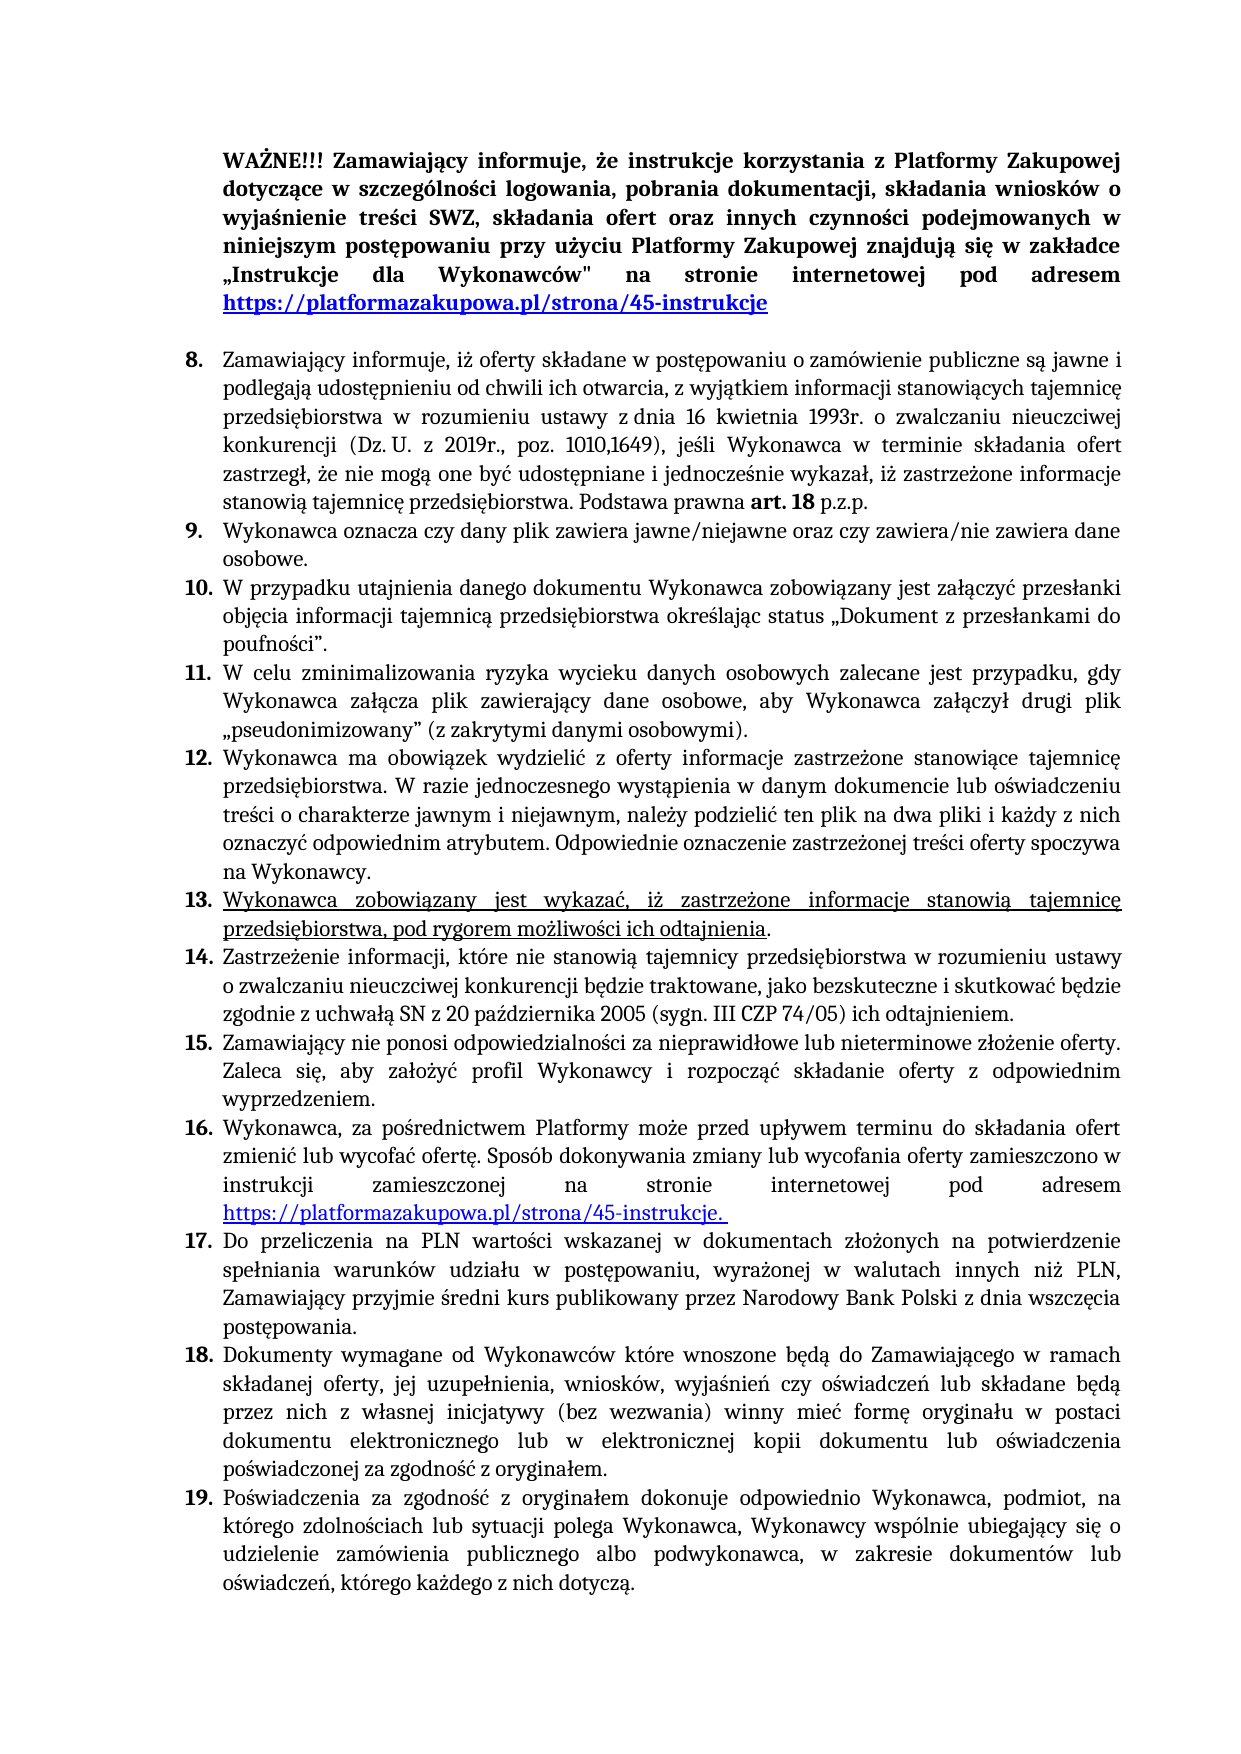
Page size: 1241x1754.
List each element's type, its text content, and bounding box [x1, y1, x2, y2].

list Dokumenty wymagane od Wykonawców które wnoszone będą do Zamawiającego w ramach składanej oferty, jej uzupełnienia, wniosków, wyjaśnień czy oświadczeń lub składane będą przez nich z własnej inicjatywy (bez wezwania) winny mieć formę oryginału w postaci dokumentu elektronicznego lub w elektronicznej kopii dokumentu lub oświadczenia poświadczonej za zgodność z oryginałem. [185, 1342, 1122, 1482]
list WAŻNE!!! Zamawiający informuje, że instrukcje korzystania z Platformy Zakupowej dotyczące w szczególności logowania, pobrania dokumentacji, składania wniosków o wyjaśnienie treści SWZ, składania ofert oraz innych czynności podejmowanych w niniejszym postępowaniu przy użyciu Platformy Zakupowej znajdują się w zakładce „Instrukcje dla Wykonawców" na stronie internetowej pod adresem https://platformazakupowa.pl/strona/45-instrukcje [223, 148, 1122, 316]
list Wykonawca ma obowiązek wydzielić z oferty informacje zastrzeżone stanowiące tajemnicę przedsiębiorstwa. W razie jednoczesnego wystąpienia w danym dokumencie lub oświadczeniu treści o charakterze jawnym i niejawnym, należy podzielić ten plik na dwa pliki i każdy z nich oznaczyć odpowiednim atrybutem. Odpowiednie oznaczenie zastrzeżonej treści oferty spoczywa na Wykonawcy. [185, 745, 1122, 885]
list W celu zminimalizowania ryzyka wycieku danych osobowych zalecane jest przypadku, gdy Wykonawca załącza plik zawierający dane osobowe, aby Wykonawca załączył drugi plik „pseudonimizowany” (z zakrytymi danymi osobowymi). [185, 659, 1122, 743]
list Zamawiający informuje, iż oferty składane w postępowaniu o zamówienie publiczne są jawne i podlegają udostępnieniu od chwili ich otwarcia, z wyjątkiem informacji stanowiących tajemnicę przedsiębiorstwa w rozumieniu ustawy z dnia 16 kwietnia 1993r. o zwalczaniu nieuczciwej konkurencji (Dz. U. z 2019r., poz. 1010,1649), jeśli Wykonawca w terminie składania ofert zastrzegł, że nie mogą one być udostępniane i jednocześnie wykazał, iż zastrzeżone informacje stanowią tajemnicę przedsiębiorstwa. Podstawa prawna art. 18 p.z.p. [185, 347, 1122, 515]
list Poświadczenia za zgodność z oryginałem dokonuje odpowiednio Wykonawca, podmiot, na którego zdolnościach lub sytuacji polega Wykonawca, Wykonawcy wspólnie ubiegający się o udzielenie zamówienia publicznego albo podwykonawca, w zakresie dokumentów lub oświadczeń, którego każdego z nich dotyczą. [185, 1484, 1122, 1596]
list W przypadku utajnienia danego dokumentu Wykonawca zobowiązany jest załączyć przesłanki objęcia informacji tajemnicą przedsiębiorstwa określając status „Dokument z przesłankami do poufności”. [185, 574, 1122, 657]
list Wykonawca zobowiązany jest wykazać, iż zastrzeżone informacje stanowią tajemnicę przedsiębiorstwa, pod rygorem możliwości ich odtajnienia. [185, 887, 1122, 942]
list Wykonawca, za pośrednictwem Platformy może przed upływem terminu do składania ofert zmienić lub wycofać ofertę. Sposób dokonywania zmiany lub wycofania oferty zamieszczono w instrukcji zamieszczonej na stronie internetowej pod adresem https://platformazakupowa.pl/strona/45-instrukcje. [185, 1114, 1122, 1226]
list Zamawiający nie ponosi odpowiedzialności za nieprawidłowe lub nieterminowe złożenie oferty. Zaleca się, aby założyć profil Wykonawcy i rozpocząć składanie oferty z odpowiednim wyprzedzeniem. [185, 1029, 1122, 1112]
list Do przeliczenia na PLN wartości wskazanej w dokumentach złożonych na potwierdzenie spełniania warunków udziału w postępowaniu, wyrażonej w walutach innych niż PLN, Zamawiający przyjmie średni kurs publikowany przez Narodowy Bank Polski z dnia wszczęcia postępowania. [185, 1228, 1122, 1340]
list Zastrzeżenie informacji, które nie stanowią tajemnicy przedsiębiorstwa w rozumieniu ustawy o zwalczaniu nieuczciwej konkurencji będzie traktowane, jako bezskuteczne i skutkować będzie zgodnie z uchwałą SN z 20 października 2005 (sygn. III CZP 74/05) ich odtajnieniem. [185, 944, 1122, 1027]
list Wykonawca oznacza czy dany plik zawiera jawne/niejawne oraz czy zawiera/nie zawiera dane osobowe. [185, 517, 1122, 572]
